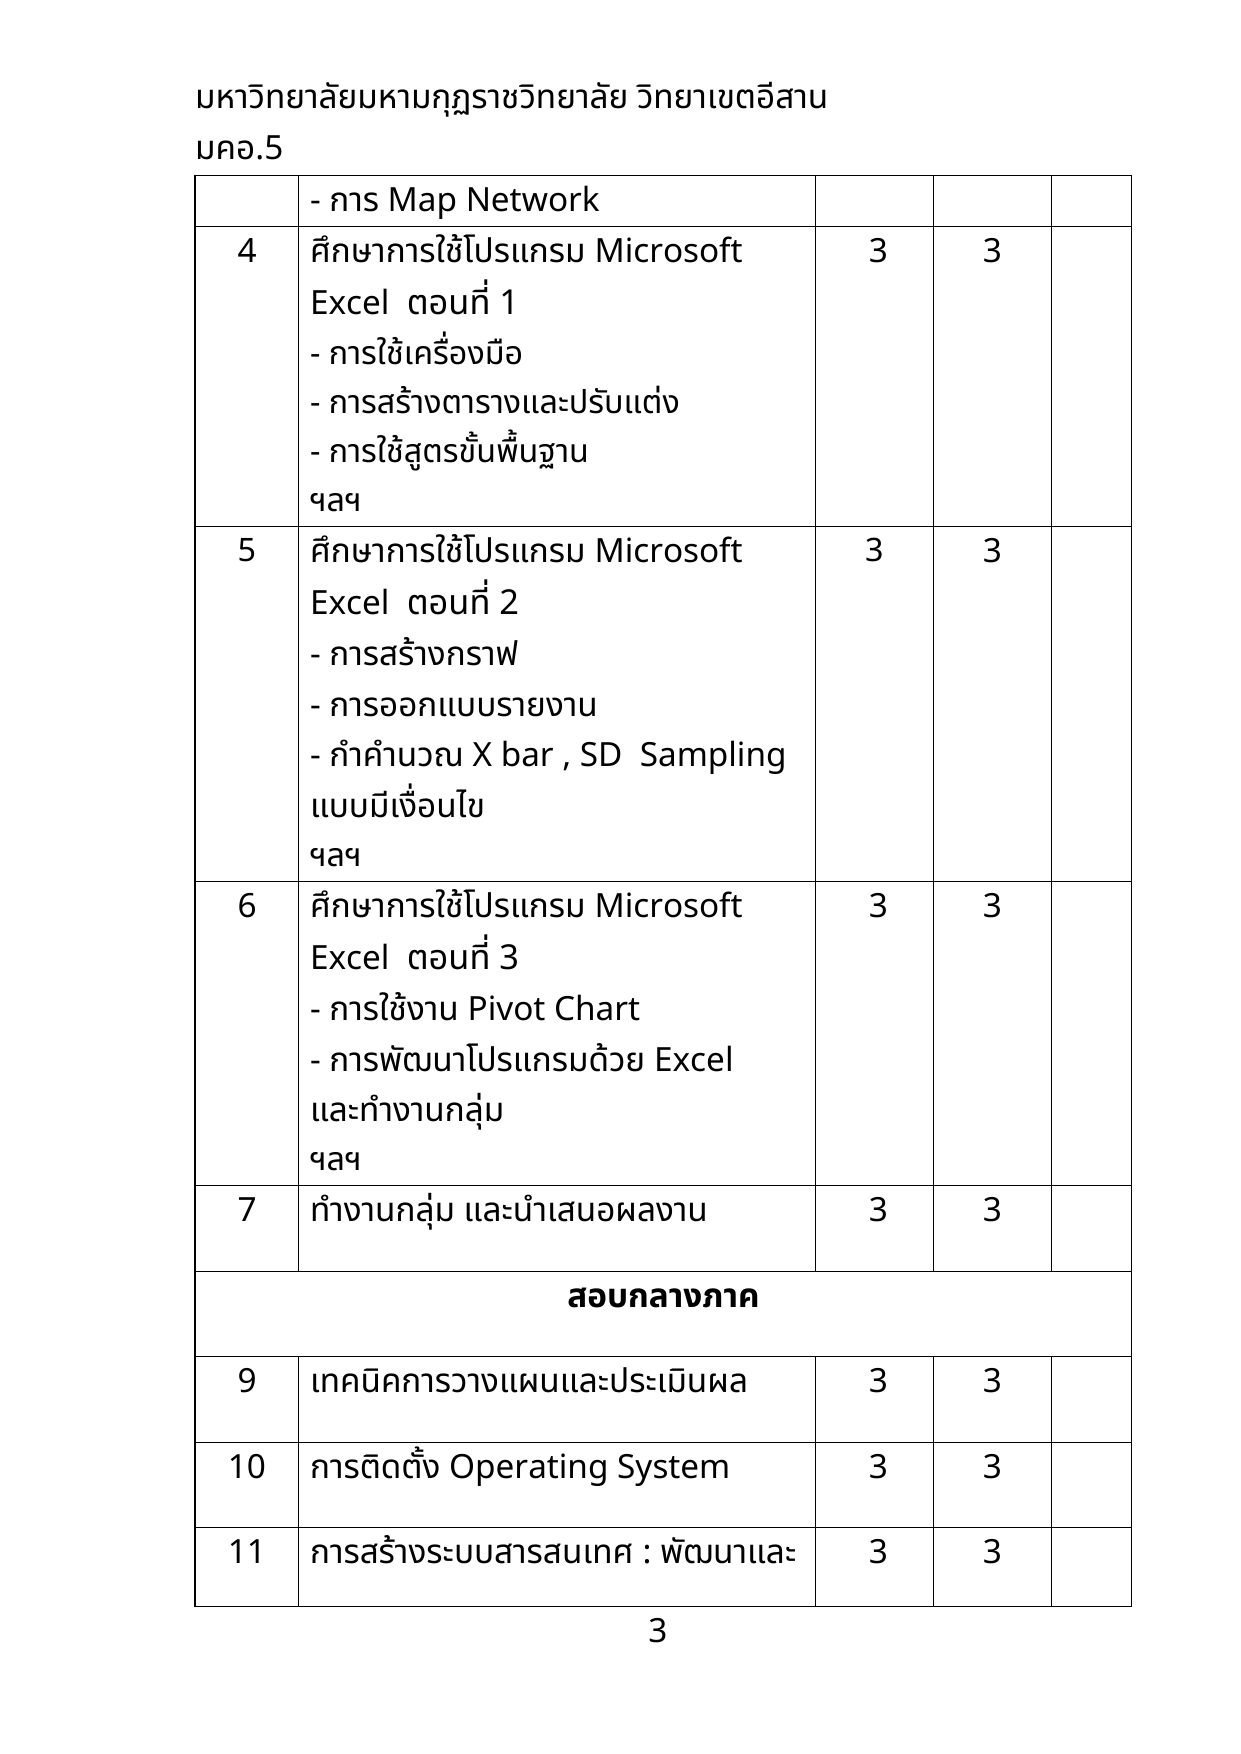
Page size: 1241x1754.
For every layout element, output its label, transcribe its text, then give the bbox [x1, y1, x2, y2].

table_cell 4 [196, 227, 298, 526]
table_cell 3 [934, 882, 1051, 1185]
table_cell 3 [816, 1528, 933, 1606]
table_cell 3 [934, 527, 1051, 881]
table_cell ศึกษาการใช้โปรแกรม Microsoft Excel ตอนที่ 2 - การสร้างกราฟ - การออกแบบรายงาน - กำคำนวณ X bar , SD Sampling แบบมีเงื่อนไข ฯลฯ [299, 527, 815, 881]
table_cell 3 [816, 527, 933, 881]
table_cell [299, 176, 815, 226]
table_cell [1052, 1186, 1131, 1271]
table_cell สอบกลางภาค [196, 1272, 1131, 1356]
table_cell 3 [196, 176, 298, 226]
table_cell 3 [816, 882, 933, 1185]
table_cell การติดตั้ง Operating System [299, 1443, 815, 1527]
table_cell [1052, 176, 1131, 226]
table_cell 11 [196, 1528, 298, 1606]
table_cell [1052, 882, 1131, 1185]
table_cell 3 [934, 1528, 1051, 1606]
table_cell 3 [934, 1357, 1051, 1442]
table_cell ศึกษาการใช้โปรแกรม Microsoft Excel ตอนที่ 3 - การใช้งาน Pivot Chart - การพัฒนาโปรแกรมด้วย Excel และทำงานกลุ่ม ฯลฯ [299, 882, 815, 1185]
table_cell 3 [934, 1443, 1051, 1527]
table_cell 6 [196, 882, 298, 1185]
table_cell 7 [196, 1186, 298, 1271]
table_cell 3 [816, 1186, 933, 1271]
table_cell ศึกษาการใช้โปรแกรม Microsoft Excel ตอนที่ 1 - การใช้เครื่องมือ - การสร้างตารางและปรับแต่ง - การใช้สูตรขั้นพื้นฐาน ฯลฯ [299, 227, 815, 526]
table_cell [1052, 1357, 1131, 1442]
table_cell [1052, 527, 1131, 881]
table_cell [299, 1528, 815, 1606]
table_cell [1052, 1443, 1131, 1527]
table_cell [1052, 1528, 1131, 1606]
table_cell 3 [934, 176, 1051, 226]
table_cell 3 [816, 176, 933, 226]
table_cell 3 [816, 1443, 933, 1527]
table_cell 3 [816, 1357, 933, 1442]
table_cell 3 [934, 1186, 1051, 1271]
table_cell [1052, 227, 1131, 526]
table_cell 5 [196, 527, 298, 881]
table_cell ทำงานกลุ่ม และนำเสนอผลงาน [299, 1186, 815, 1271]
table_cell 3 [934, 227, 1051, 526]
table_cell 10 [196, 1443, 298, 1527]
table_cell 3 [816, 227, 933, 526]
table_cell เทคนิคการวางแผนและประเมินผล [299, 1357, 815, 1442]
table_cell 9 [196, 1357, 298, 1442]
